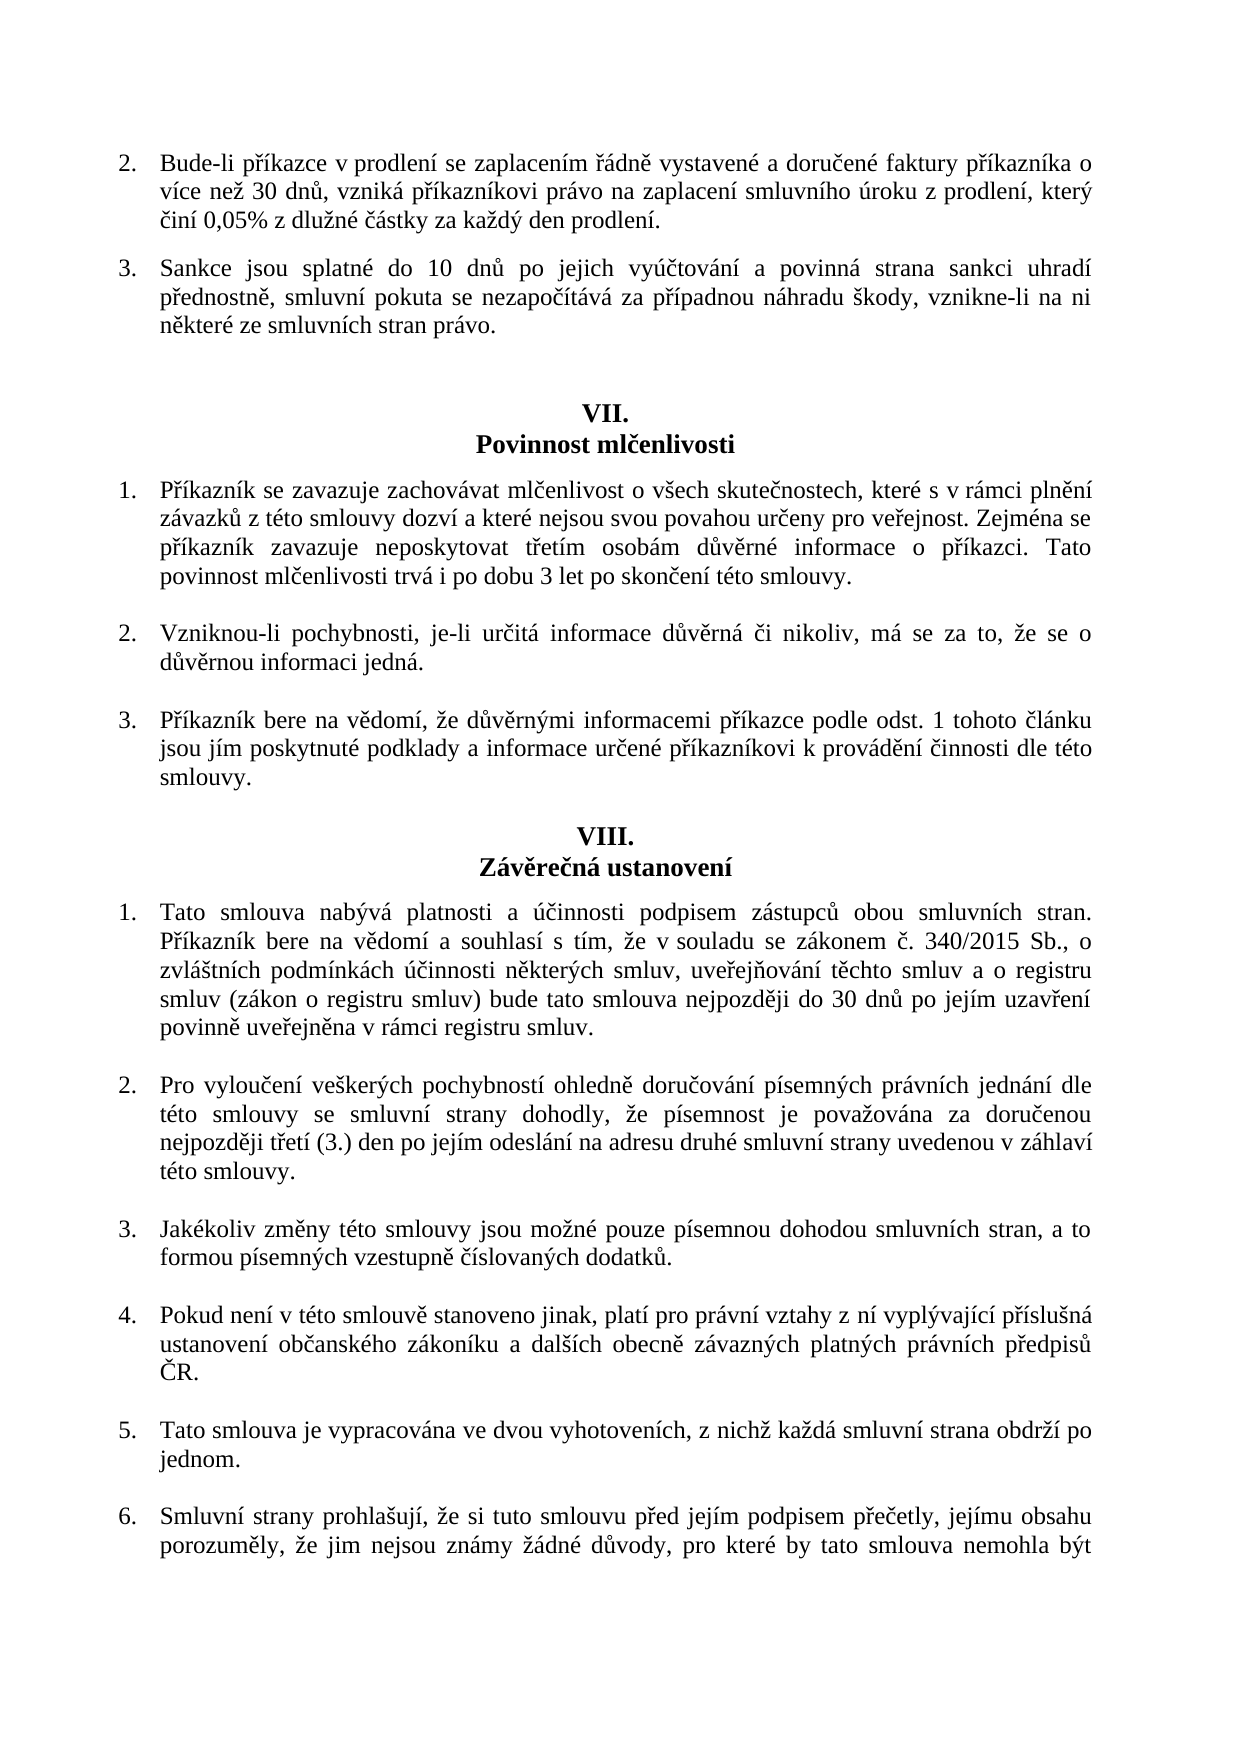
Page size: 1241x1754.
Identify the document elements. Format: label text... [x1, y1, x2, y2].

list Příkazník bere na vědomí, že důvěrnými informacemi příkazce podle odst. 1 tohoto článku jsou jím poskytnuté podklady a informace určené příkazníkovi k provádění činnosti dle této smlouvy. [118, 705, 1092, 791]
list Tato smlouva je vypracována ve dvou vyhotoveních, z nichž každá smluvní strana obdrží po jednom. [118, 1415, 1092, 1472]
list Pokud není v této smlouvě stanoveno jinak, platí pro právní vztahy z ní vyplývající příslušná ustanovení občanského zákoníku a dalších obecně závazných platných právních předpisů ČR. [118, 1300, 1092, 1386]
text VIII. [118, 820, 1092, 851]
list Jakékoliv změny této smlouvy jsou možné pouze písemnou dohodou smluvních stran, a to formou písemných vzestupně číslovaných dodatků. [118, 1214, 1092, 1271]
text Povinnost mlčenlivosti [118, 428, 1092, 459]
list Bude-li příkazce v prodlení se zaplacením řádně vystavené a doručené faktury příkazníka o více než 30 dnů, vzniká příkazníkovi právo na zaplacení smluvního úroku z prodlení, který činí 0,05% z dlužné částky za každý den prodlení. [118, 148, 1092, 234]
list Sankce jsou splatné do 10 dnů po jejich vyúčtování a povinná strana sankci uhradí přednostně, smluvní pokuta se nezapočítává za případnou náhradu škody, vznikne-li na ni některé ze smluvních stran právo. [118, 253, 1092, 339]
text VII. [118, 397, 1092, 428]
list Pro vyloučení veškerých pochybností ohledně doručování písemných právních jednání dle této smlouvy se smluvní strany dohodly, že písemnost je považována za doručenou nejpozději třetí (3.) den po jejím odeslání na adresu druhé smluvní strany uvedenou v záhlaví této smlouvy. [118, 1070, 1092, 1185]
list Tato smlouva nabývá platnosti a účinnosti podpisem zástupců obou smluvních stran. Příkazník bere na vědomí a souhlasí s tím, že v souladu se zákonem č. 340/2015 Sb., o zvláštních podmínkách účinnosti některých smluv, uveřejňování těchto smluv a o registru smluv (zákon o registru smluv) bude tato smlouva nejpozději do 30 dnů po jejím uzavření povinně uveřejněna v rámci registru smluv. [118, 897, 1092, 1041]
list Vzniknou-li pochybnosti, je-li určitá informace důvěrná či nikoliv, má se za to, že se o důvěrnou informaci jedná. [118, 618, 1092, 676]
list Příkazník se zavazuje zachovávat mlčenlivost o všech skutečnostech, které s v rámci plnění závazků z této smlouvy dozví a které nejsou svou povahou určeny pro veřejnost. Zejména se příkazník zavazuje neposkytovat třetím osobám důvěrné informace o příkazci. Tato povinnost mlčenlivosti trvá i po dobu 3 let po skončení této smlouvy. [118, 475, 1092, 590]
text Závěrečná ustanovení [118, 851, 1092, 882]
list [118, 1501, 1092, 1559]
